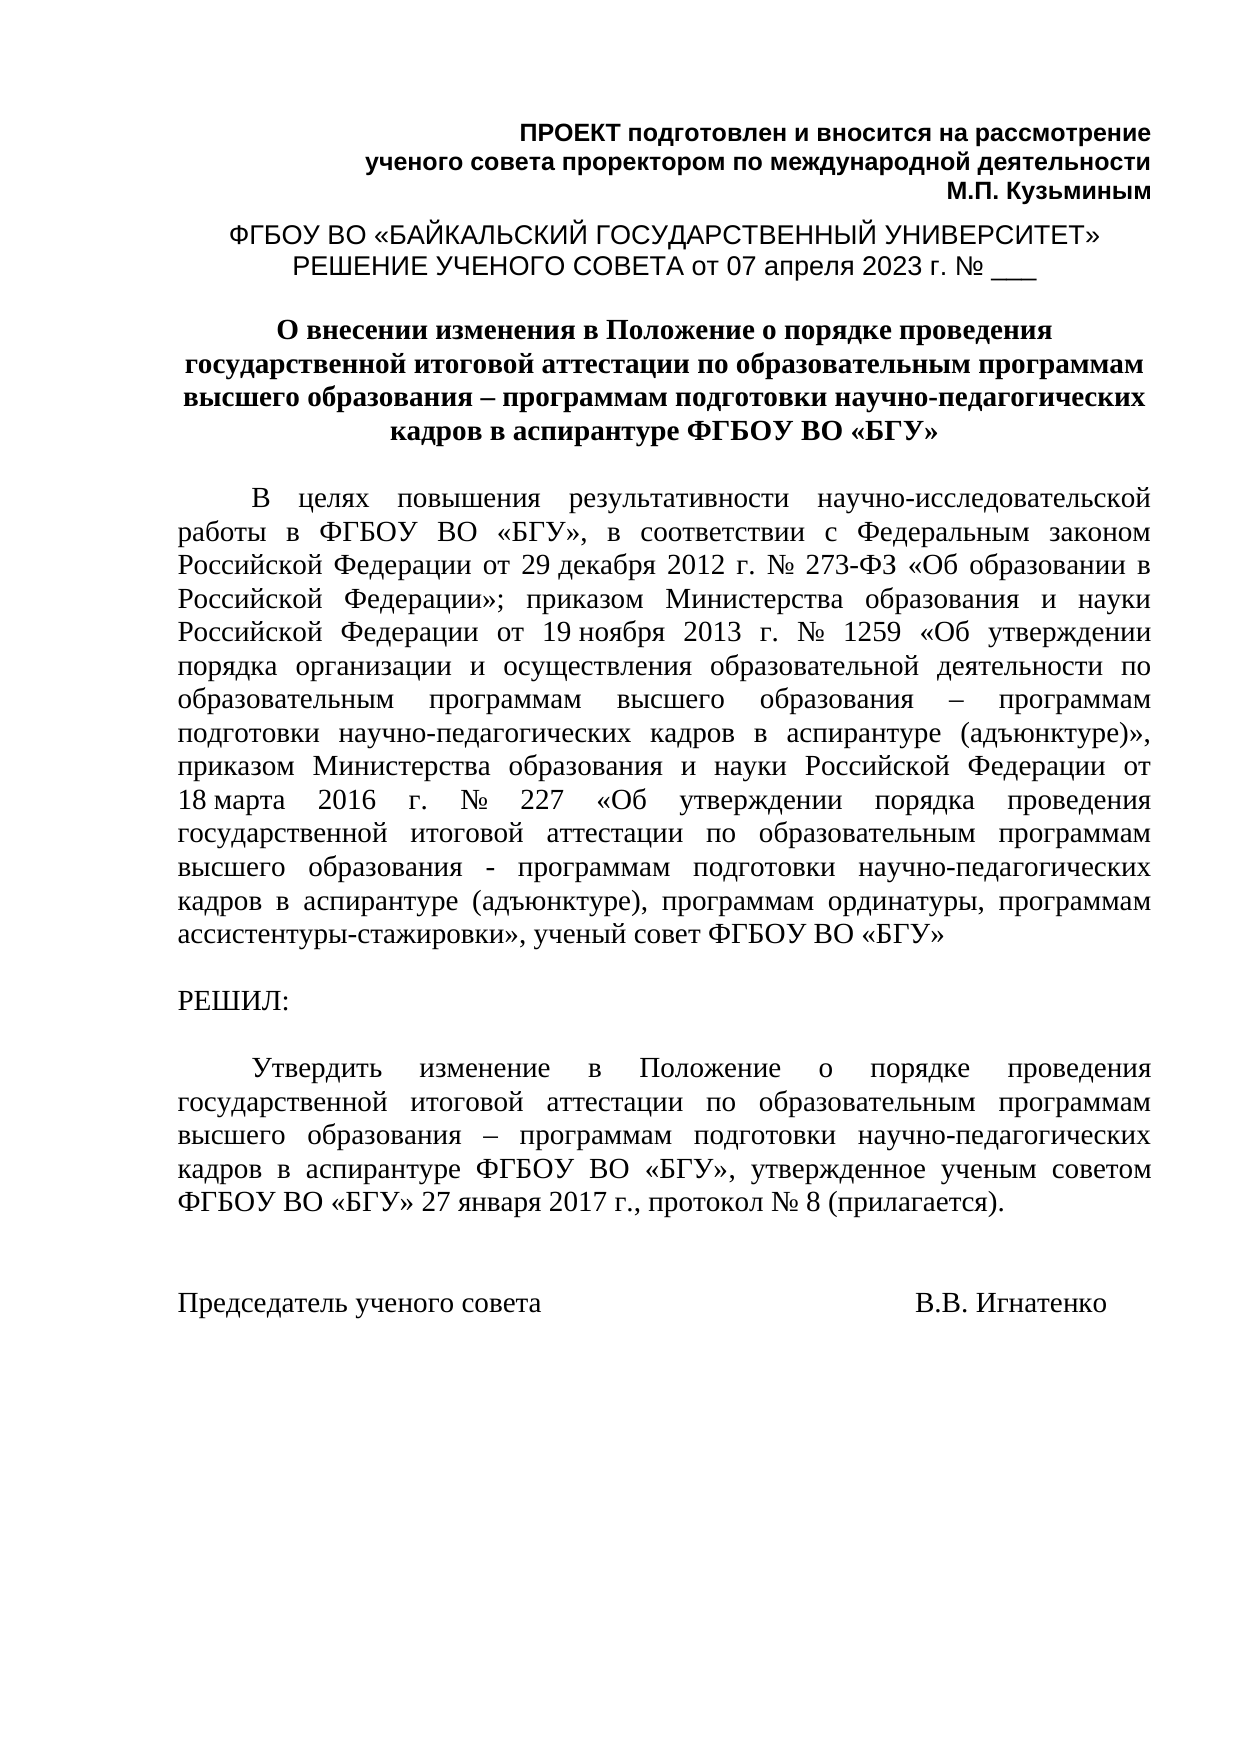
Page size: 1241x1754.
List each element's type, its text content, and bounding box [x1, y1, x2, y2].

text М.П. Кузьминым [177, 176, 1152, 204]
text ФГБОУ ВО «БАЙКАЛЬСКИЙ ГОСУДАРСТВЕННЫЙ УНИВЕРСИТЕТ» [177, 219, 1152, 250]
text РЕШЕНИЕ УЧЕНОГО СОВЕТА от 07 апреля 2023 г. № ___ [177, 250, 1152, 281]
text Утвердить изменение в Положение о порядке проведения государственной итоговой аттестации по образовательным программам высшего образования – программам подготовки научно-педагогических кадров в аспирантуре ФГБОУ ВО «БГУ», утвержденное ученым советом ФГБОУ ВО «БГУ» 27 января 2017 г., протокол № 8 (прилагается). [177, 1050, 1152, 1218]
text РЕШИЛ: [177, 983, 1152, 1017]
text ученого совета проректором по международной деятельности [177, 147, 1152, 176]
text О внесении изменения в Положение о порядке проведения государственной итоговой аттестации по образовательным программам высшего образования – программам подготовки научно-педагогических кадров в аспирантуре ФГБОУ ВО «БГУ» [177, 312, 1152, 447]
text В целях повышения результативности научно-исследовательской работы в ФГБОУ ВО «БГУ», в соответствии с Федеральным законом Российской Федерации от 29 декабря 2012 г. № 273-ФЗ «Об образовании в Российской Федерации»; приказом Министерства образования и науки Российской Федерации от 19 ноября 2013 г. № 1259 «Об утверждении порядка организации и осуществления образовательной деятельности по образовательным программам высшего образования – программам подготовки научно-педагогических кадров в аспирантуре (адъюнктуре)», приказом Министерства образования и науки Российской Федерации от 18 марта 2016 г. № 227 «Об утверждении порядка проведения государственной итоговой аттестации по образовательным программам высшего образования - программам подготовки научно-педагогических кадров в аспирантуре (адъюнктуре), программам ординатуры, программам ассистентуры-стажировки», ученый совет ФГБОУ ВО «БГУ» [177, 480, 1152, 950]
text ПРОЕКТ подготовлен и вносится на рассмотрение [177, 118, 1152, 147]
text Председатель ученого совета В.В. Игнатенко [177, 1285, 1152, 1319]
